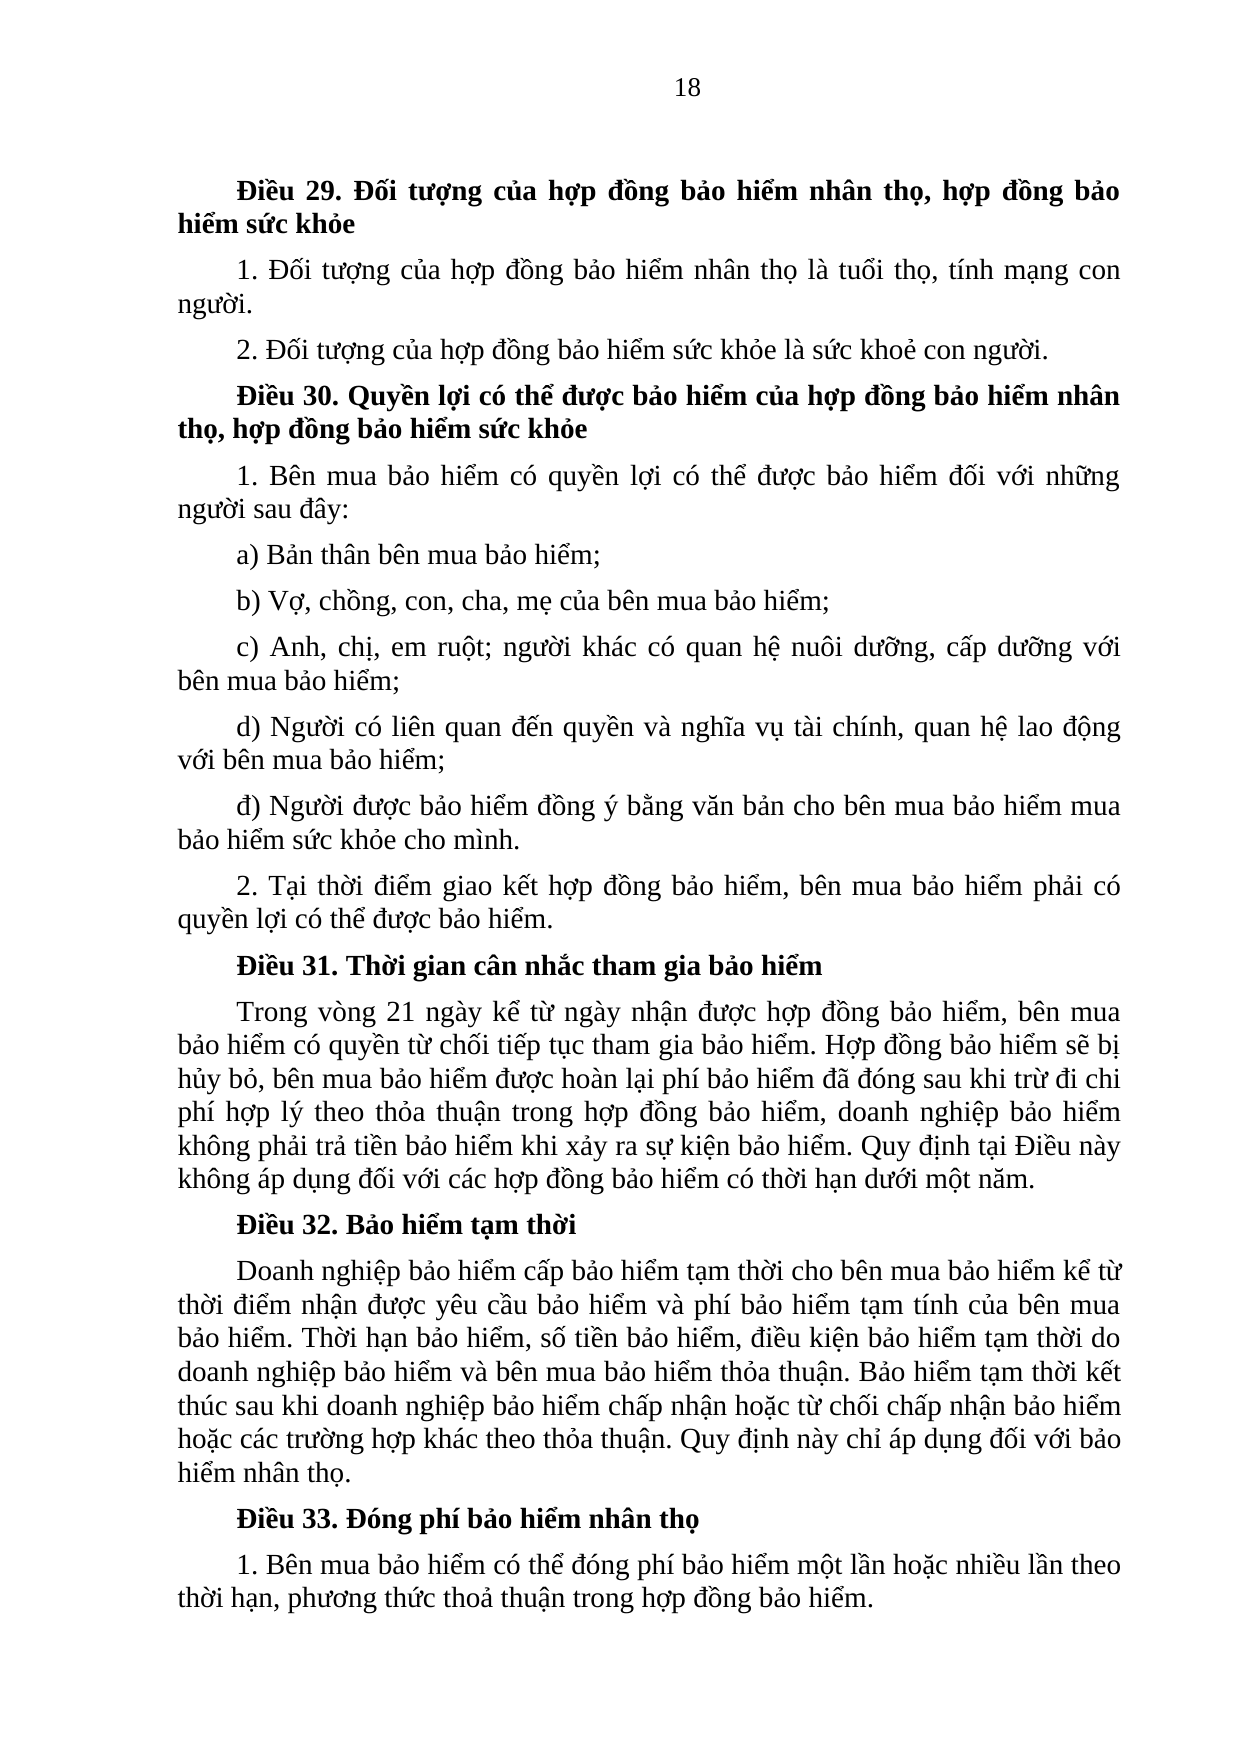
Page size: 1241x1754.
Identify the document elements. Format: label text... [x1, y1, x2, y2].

text b) Vợ, chồng, con, cha, mẹ của bên mua bảo hiểm; [177, 583, 1122, 617]
text d) Người có liên quan đến quyền và nghĩa vụ tài chính, quan hệ lao động với bên mua bảo hiểm; [177, 709, 1122, 776]
text 1. Bên mua bảo hiểm có thể đóng phí bảo hiểm một lần hoặc nhiều lần theo thời hạn, phương thức thoả thuận trong hợp đồng bảo hiểm. [177, 1547, 1122, 1614]
text Doanh nghiệp bảo hiểm cấp bảo hiểm tạm thời cho bên mua bảo hiểm kể từ thời điểm nhận được yêu cầu bảo hiểm và phí bảo hiểm tạm tính của bên mua bảo hiểm. Thời hạn bảo hiểm, số tiền bảo hiểm, điều kiện bảo hiểm tạm thời do doanh nghiệp bảo hiểm và bên mua bảo hiểm thỏa thuận. Bảo hiểm tạm thời kết thúc sau khi doanh nghiệp bảo hiểm chấp nhận hoặc từ chối chấp nhận bảo hiểm hoặc các trường hợp khác theo thỏa thuận. Quy định này chỉ áp dụng đối với bảo hiểm nhân thọ. [177, 1253, 1122, 1488]
text 1. Đối tượng của hợp đồng bảo hiểm nhân thọ là tuổi thọ, tính mạng con người. [177, 252, 1122, 319]
subtitle Điều 33. Đóng phí bảo hiểm nhân thọ [177, 1501, 1122, 1534]
text Trong vòng 21 ngày kể từ ngày nhận được hợp đồng bảo hiểm, bên mua bảo hiểm có quyền từ chối tiếp tục tham gia bảo hiểm. Hợp đồng bảo hiểm sẽ bị hủy bỏ, bên mua bảo hiểm được hoàn lại phí bảo hiểm đã đóng sau khi trừ đi chi phí hợp lý theo thỏa thuận trong hợp đồng bảo hiểm, doanh nghiệp bảo hiểm không phải trả tiền bảo hiểm khi xảy ra sự kiện bảo hiểm. Quy định tại Điều này không áp dụng đối với các hợp đồng bảo hiểm có thời hạn dưới một năm. [177, 994, 1122, 1195]
text 1. Bên mua bảo hiểm có quyền lợi có thể được bảo hiểm đối với những người sau đây: [177, 458, 1122, 525]
text 2. Đối tượng của hợp đồng bảo hiểm sức khỏe là sức khoẻ con người. [177, 332, 1122, 366]
text a) Bản thân bên mua bảo hiểm; [177, 537, 1122, 571]
text c) Anh, chị, em ruột; người khác có quan hệ nuôi dưỡng, cấp dưỡng với bên mua bảo hiểm; [177, 629, 1122, 696]
subtitle Điều 31. Thời gian cân nhắc tham gia bảo hiểm [177, 948, 1122, 981]
text 2. Tại thời điểm giao kết hợp đồng bảo hiểm, bên mua bảo hiểm phải có quyền lợi có thể được bảo hiểm. [177, 868, 1122, 935]
text Điều 30. Quyền lợi có thể được bảo hiểm của hợp đồng bảo hiểm nhân thọ, hợp đồng bảo hiểm sức khỏe [177, 378, 1122, 445]
text đ) Người được bảo hiểm đồng ý bằng văn bản cho bên mua bảo hiểm mua bảo hiểm sức khỏe cho mình. [177, 788, 1122, 856]
subtitle Điều 29. Đối tượng của hợp đồng bảo hiểm nhân thọ, hợp đồng bảo hiểm sức khỏe [177, 173, 1122, 240]
subtitle Điều 32. Bảo hiểm tạm thời [177, 1207, 1122, 1241]
